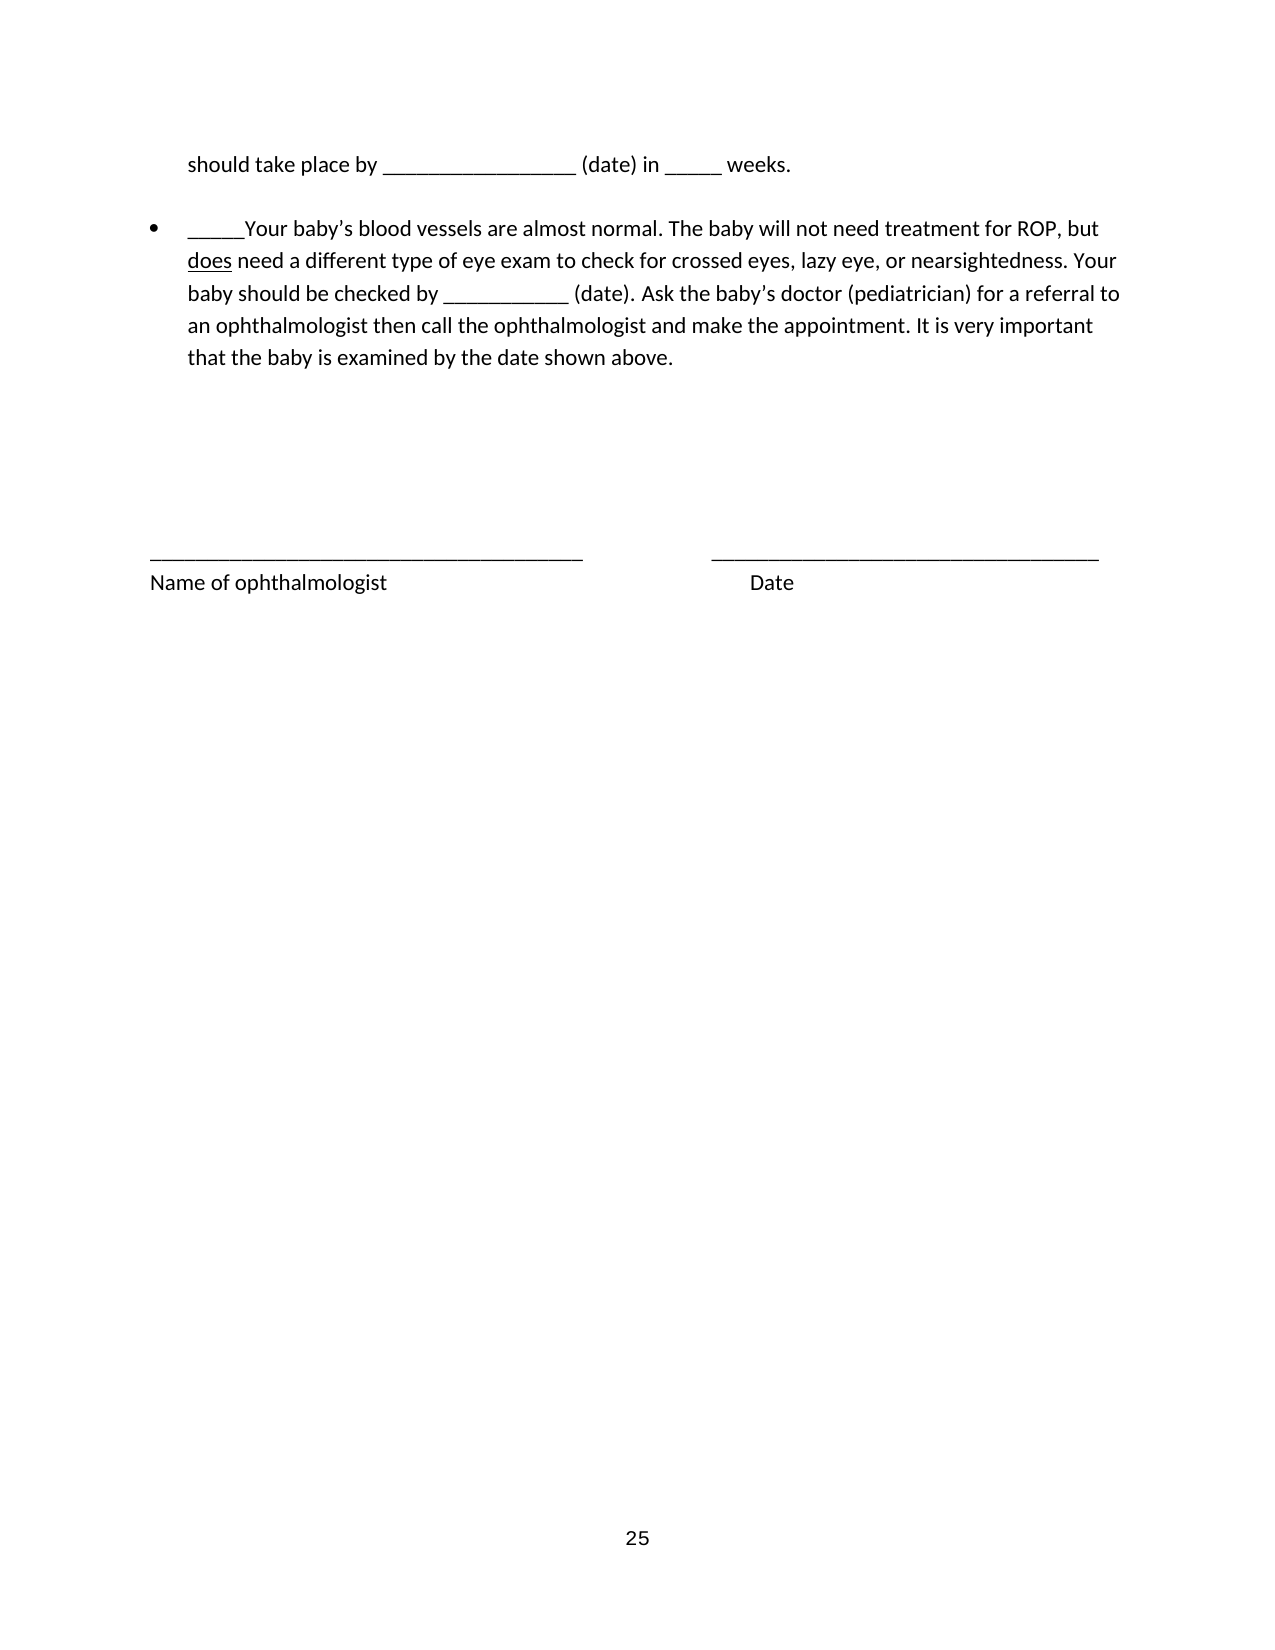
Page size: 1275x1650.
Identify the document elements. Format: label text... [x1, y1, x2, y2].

text ______________________________________ __________________________________ [150, 536, 1125, 564]
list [150, 150, 1125, 178]
list _____Your baby’s blood vessels are almost normal. The baby will not need treatment for ROP, but does need a different type of eye exam to check for crossed eyes, lazy eye, or nearsightedness. Your baby should be checked by ___________ (date). Ask the baby’s doctor (pediatrician) for a referral to an ophthalmologist then call the ophthalmologist and make the appointment. It is very important that the baby is examined by the date shown above. [150, 214, 1125, 371]
text Name of ophthalmologist Date [150, 568, 1125, 596]
